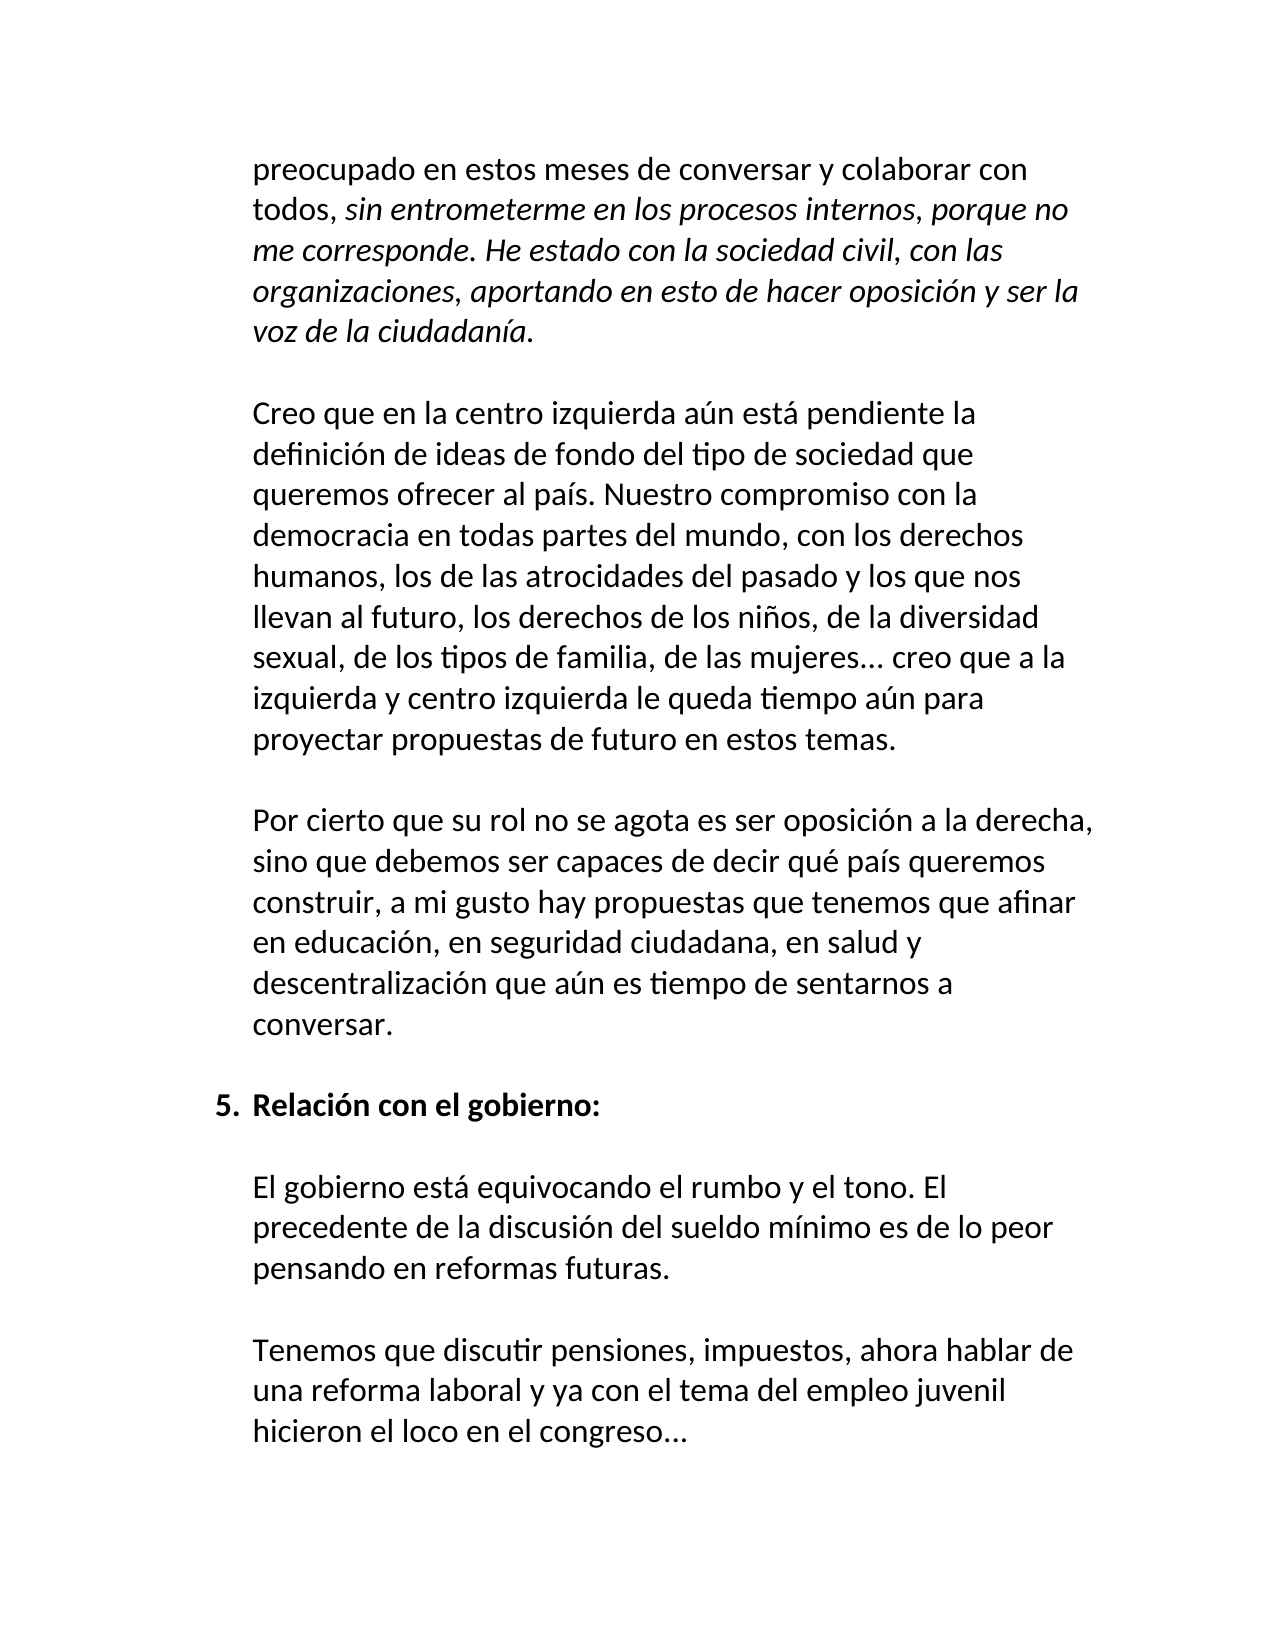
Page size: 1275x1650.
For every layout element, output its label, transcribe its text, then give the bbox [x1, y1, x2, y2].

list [252, 148, 1098, 351]
list Tenemos que discutir pensiones, impuestos, ahora hablar de una reforma laboral y ya con el tema del empleo juvenil hicieron el loco en el congreso... [252, 1329, 1098, 1451]
list Por cierto que su rol no se agota es ser oposición a la derecha, sino que debemos ser capaces de decir qué país queremos construir, a mi gusto hay propuestas que tenemos que afinar en educación, en seguridad ciudadana, en salud y descentralización que aún es tiempo de sentarnos a conversar. [252, 799, 1098, 1044]
list Creo que en la centro izquierda aún está pendiente la definición de ideas de fondo del tipo de sociedad que queremos ofrecer al país. Nuestro compromiso con la democracia en todas partes del mundo, con los derechos humanos, los de las atrocidades del pasado y los que nos llevan al futuro, los derechos de los niños, de la diversidad sexual, de los tipos de familia, de las mujeres... creo que a la izquierda y centro izquierda le queda tiempo aún para proyectar propuestas de futuro en estos temas. [252, 392, 1098, 758]
list El gobierno está equivocando el rumbo y el tono. El precedente de la discusión del sueldo mínimo es de lo peor pensando en reformas futuras. [252, 1166, 1098, 1288]
list Relación con el gobierno: [215, 1084, 1098, 1125]
